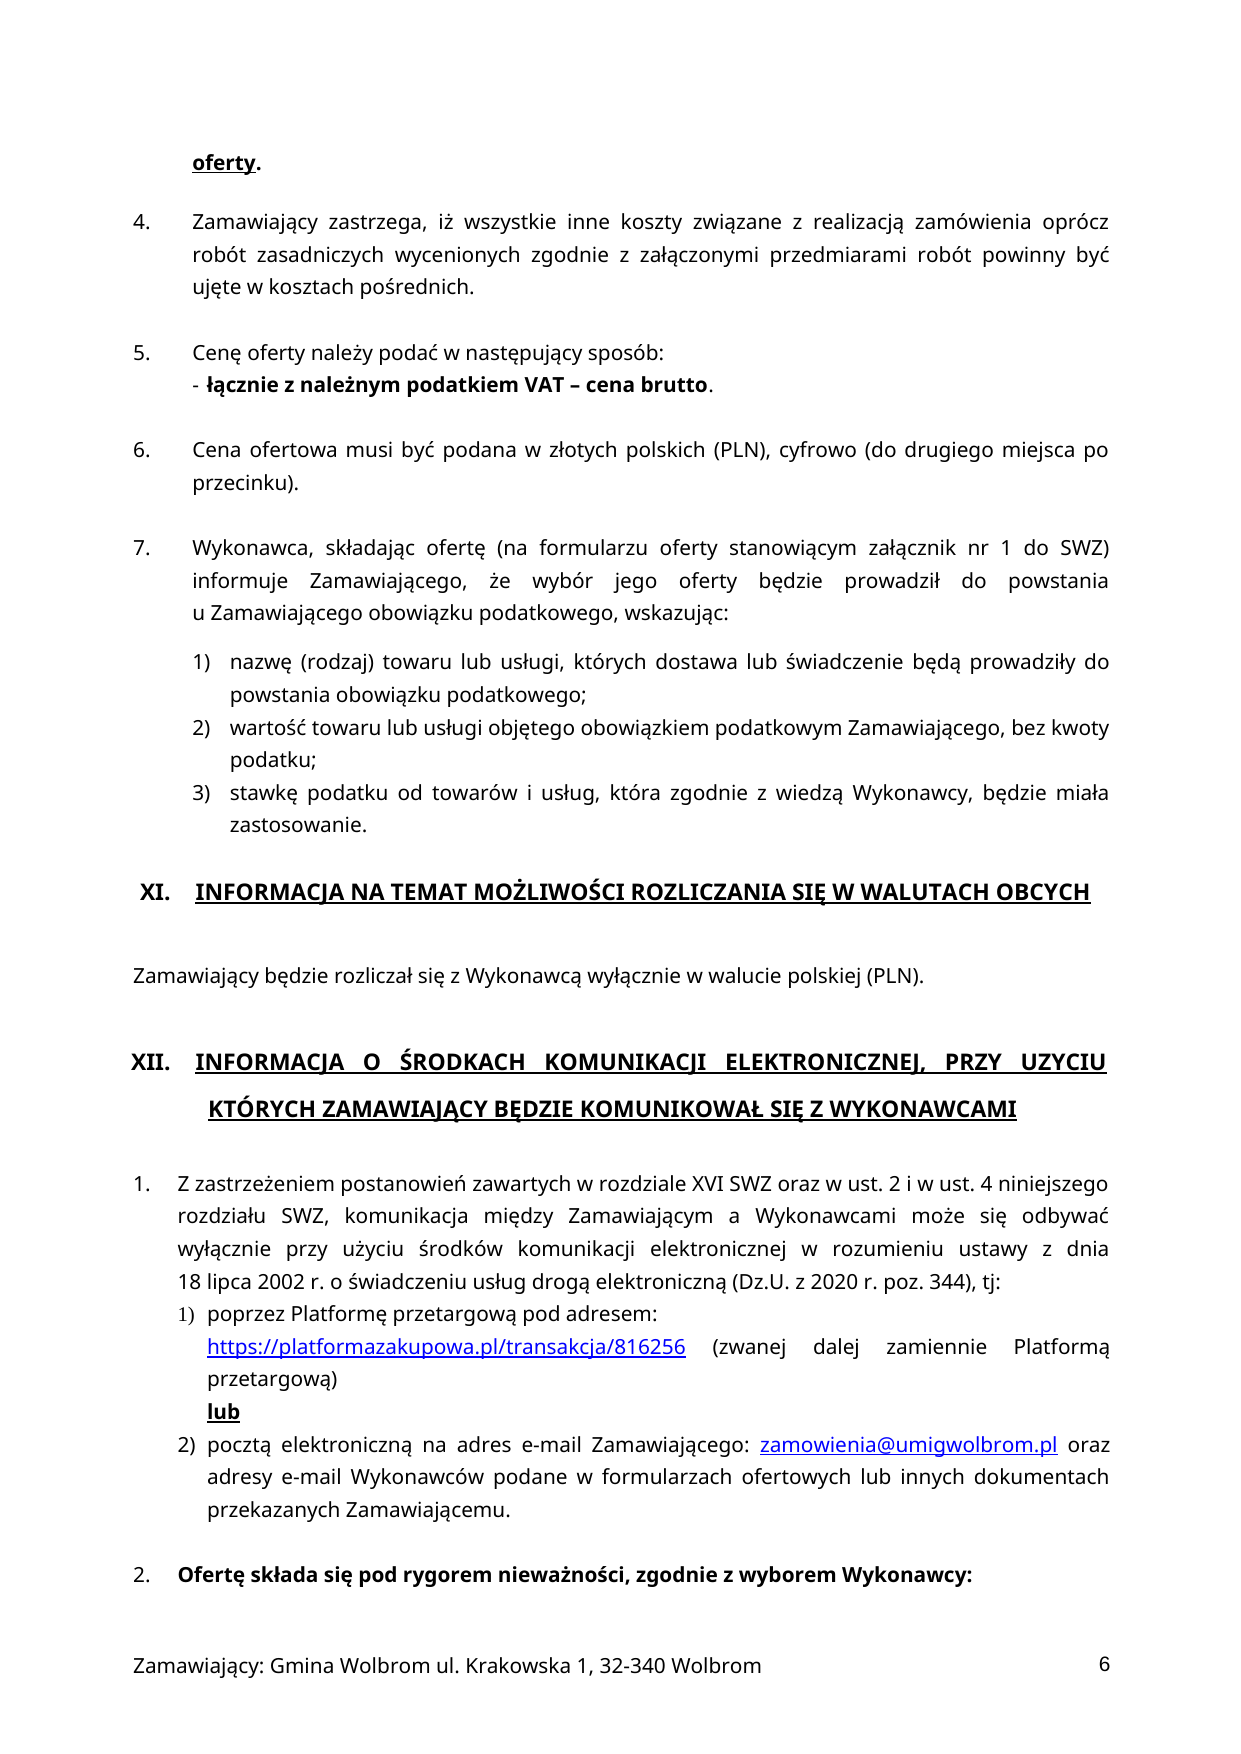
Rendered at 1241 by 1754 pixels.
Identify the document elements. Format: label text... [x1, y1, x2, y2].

text Zamawiający będzie rozliczał się z Wykonawcą wyłącznie w walucie polskiej (PLN). [133, 961, 1110, 989]
list poprzez Platformę przetargową pod adresem: [177, 1299, 1110, 1328]
text lub [133, 1397, 1110, 1426]
list INFORMACJA NA TEMAT MOŻLIWOŚCI ROZLICZANIA SIĘ W WALUTACH OBCYCH [170, 876, 1107, 907]
list Z zastrzeżeniem postanowień zawartych w rozdziale XVI SWZ oraz w ust. 2 i w ust. 4 niniejszego rozdziału SWZ, komunikacja między Zamawiającym a Wykonawcami może się odbywać wyłącznie przy użyciu środków komunikacji elektronicznej w rozumieniu ustawy z dnia 18 lipca 2002 r. o świadczeniu usług drogą elektroniczną (Dz.U. z 2020 r. poz. 344), tj: [133, 1169, 1110, 1295]
list łącznie z należnym podatkiem VAT – cena brutto. [192, 370, 1110, 399]
list Cenę oferty należy podać w następujący sposób: [133, 338, 1110, 366]
list Ofertę składa się pod rygorem nieważności, zgodnie z wyborem Wykonawcy: [133, 1560, 1110, 1589]
list Zamawiający zastrzega, iż wszystkie inne koszty związane z realizacją zamówienia oprócz robót zasadniczych wycenionych zgodnie z załączonymi przedmiarami robót powinny być ujęte w kosztach pośrednich. [133, 207, 1110, 301]
list https://platformazakupowa.pl/transakcja/816256 (zwanej dalej zamiennie Platformą przetargową) [207, 1332, 1110, 1393]
list nazwę (rodzaj) towaru lub usługi, których dostawa lub świadczenie będą prowadziły do powstania obowiązku podatkowego; [192, 647, 1110, 708]
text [192, 148, 1110, 204]
list wartość towaru lub usługi objętego obowiązkiem podatkowym Zamawiającego, bez kwoty podatku; [192, 713, 1110, 774]
list INFORMACJA O ŚRODKACH KOMUNIKACJI ELEKTRONICZNEJ, PRZY UZYCIU KTÓRYCH ZAMAWIAJĄCY BĘDZIE KOMUNIKOWAŁ SIĘ Z WYKONAWCAMI [170, 1046, 1107, 1124]
list Wykonawca, składając ofertę (na formularzu oferty stanowiącym załącznik nr 1 do SWZ) informuje Zamawiającego, że wybór jego oferty będzie prowadził do powstania u Zamawiającego obowiązku podatkowego, wskazując: [133, 533, 1110, 627]
list stawkę podatku od towarów i usług, która zgodnie z wiedzą Wykonawcy, będzie miała zastosowanie. [192, 778, 1110, 839]
list pocztą elektroniczną na adres e-mail Zamawiającego: zamowienia@umigwolbrom.pl oraz adresy e-mail Wykonawców podane w formularzach ofertowych lub innych dokumentach przekazanych Zamawiającemu. [177, 1430, 1110, 1523]
list Cena ofertowa musi być podana w złotych polskich (PLN), cyfrowo (do drugiego miejsca po przecinku). [133, 436, 1110, 497]
